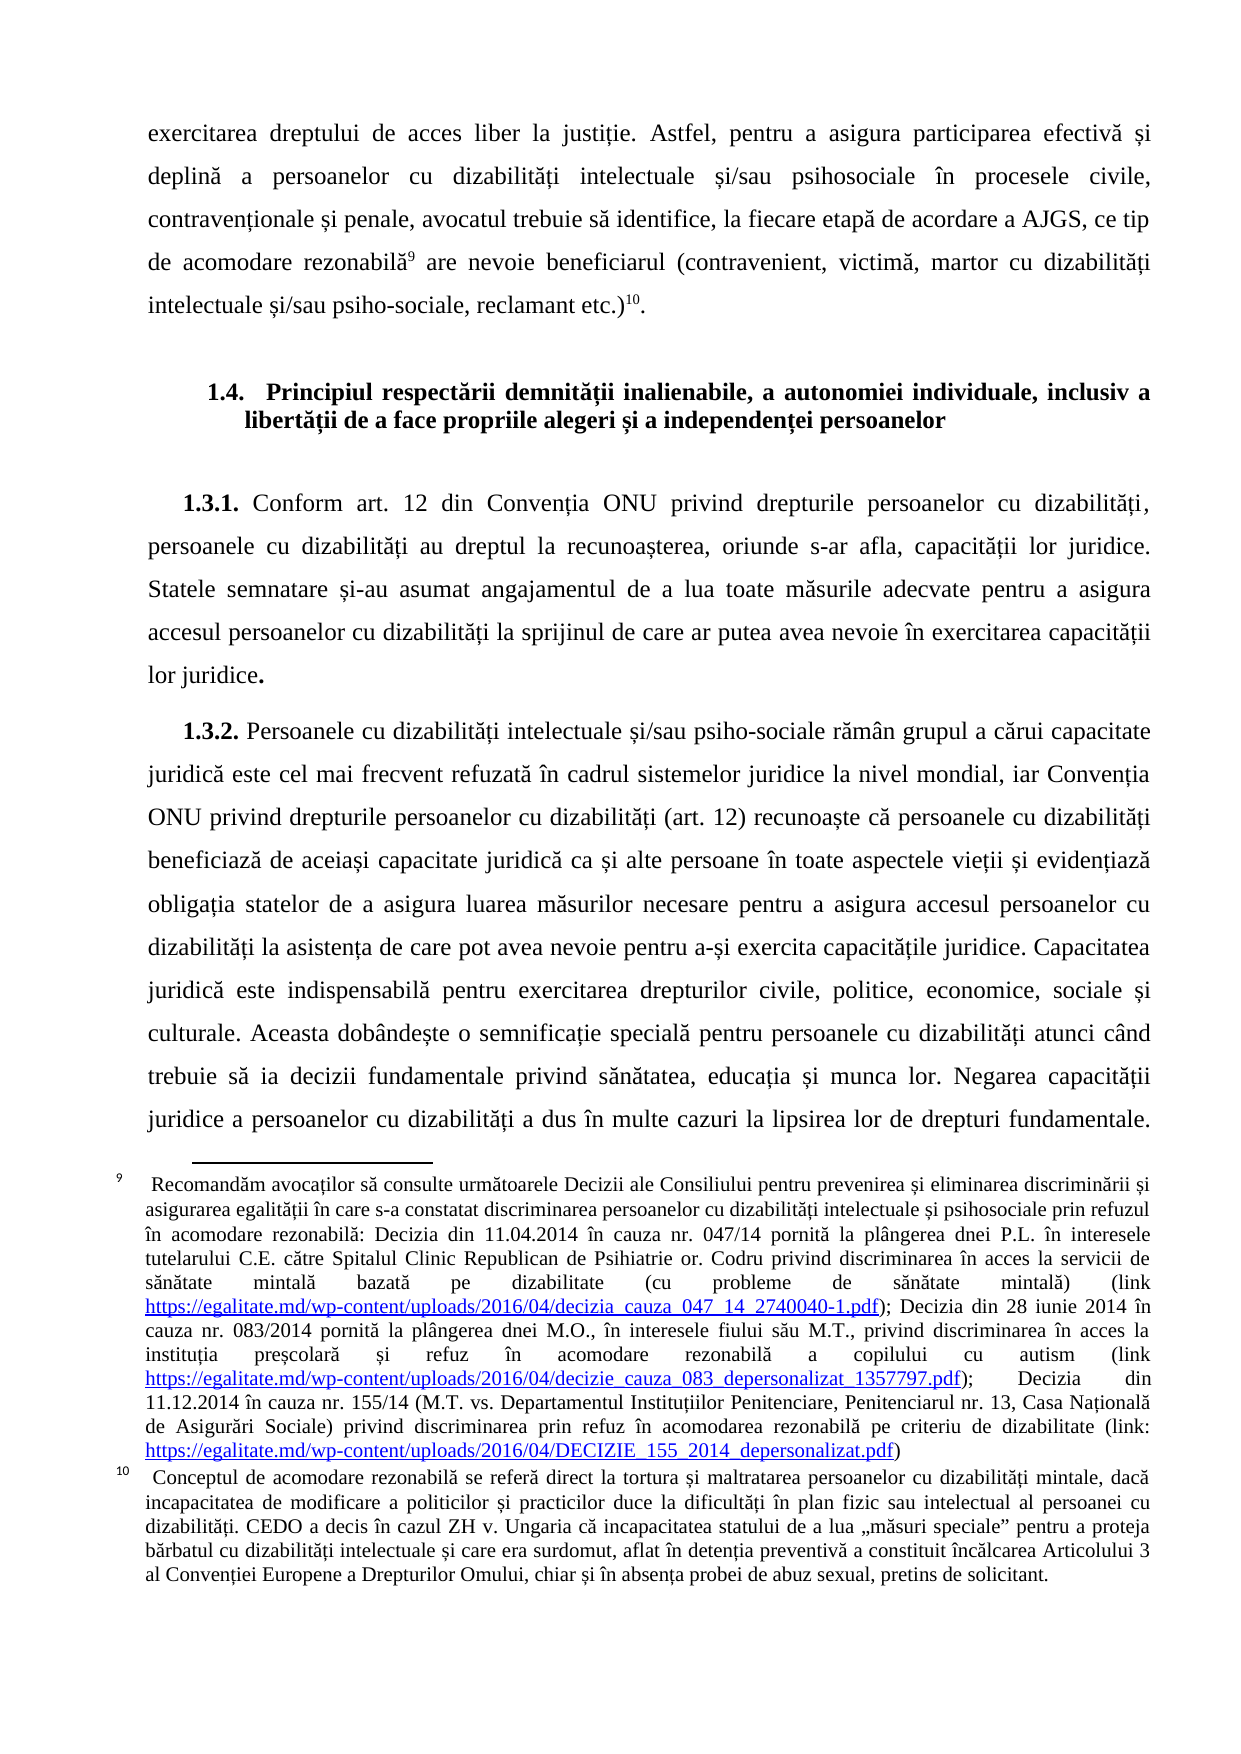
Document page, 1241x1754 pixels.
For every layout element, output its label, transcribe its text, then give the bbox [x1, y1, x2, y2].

list Principiul respectării demnității inalienabile, a autonomiei individuale, inclusiv a libertății de a face propriile alegeri și a independenței persoanelor [207, 377, 1152, 434]
list 1.3.1. Conform art. 12 din Convenția ONU privind drepturile persoanelor cu dizabilități, persoanele cu dizabilități au dreptul la recunoașterea, oriunde s-ar afla, capacității lor juridice. Statele semnatare și-au asumat angajamentul de a lua toate măsurile adecvate pentru a asigura accesul persoanelor cu dizabilități la sprijinul de care ar putea avea nevoie în exercitarea capacității lor juridice. [148, 488, 1152, 689]
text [148, 118, 1152, 319]
list 1.3.2. Persoanele cu dizabilități intelectuale și/sau psiho-sociale rămân grupul a cărui capacitate juridică este cel mai frecvent refuzată în cadrul sistemelor juridice la nivel mondial, iar Convenția ONU privind drepturile persoanelor cu dizabilități (art. 12) recunoaște că persoanele cu dizabilități beneficiază de aceiași capacitate juridică ca și alte persoane în toate aspectele vieții și evidențiază obligația statelor de a asigura luarea măsurilor necesare pentru a asigura accesul persoanelor cu dizabilități la asistența de care pot avea nevoie pentru a-și exercita capacitățile juridice. Capacitatea juridică este indispensabilă pentru exercitarea drepturilor civile, politice, economice, sociale și culturale. Aceasta dobândește o semnificație specială pentru persoanele cu dizabilități atunci când trebuie să ia decizii fundamentale privind sănătatea, educația și munca lor. Negarea capacității juridice a persoanelor cu dizabilități a dus în multe cazuri la lipsirea lor de drepturi fundamentale. Articolul 12 din Convenția ONU privind drepturile persoanelor cu dizabilități reafirmă că persoanele cu dizabilități au dreptul de a fi recunoscute, oriunde s-ar afla, ca persoane egale în fața legii. În acest sens, în alineatul 1 al articolului 12 se prevede: „Statele Părți reafirmă că persoanele cu dizabilități au dreptul să fie recunoscute oriunde ca persoane cu drepturi în fața legii”. Prin norma indicată se accentuează importanța recunoașterii personalității juridice pentru orice persoană cu dizabilități, indiferent de severitatea deficienței. Totodată, articolul 12 alineatul (3) recunoaște că statele părți au obligația de a furniza persoanelor cu dizabilități acces la asistență în exercitarea capacității lor legale și să se abțină de a refuza persoanelor cu dizabilități intelectuale și/sau psihosociale în exercitarea capacității lor juridice. [148, 716, 1152, 1133]
